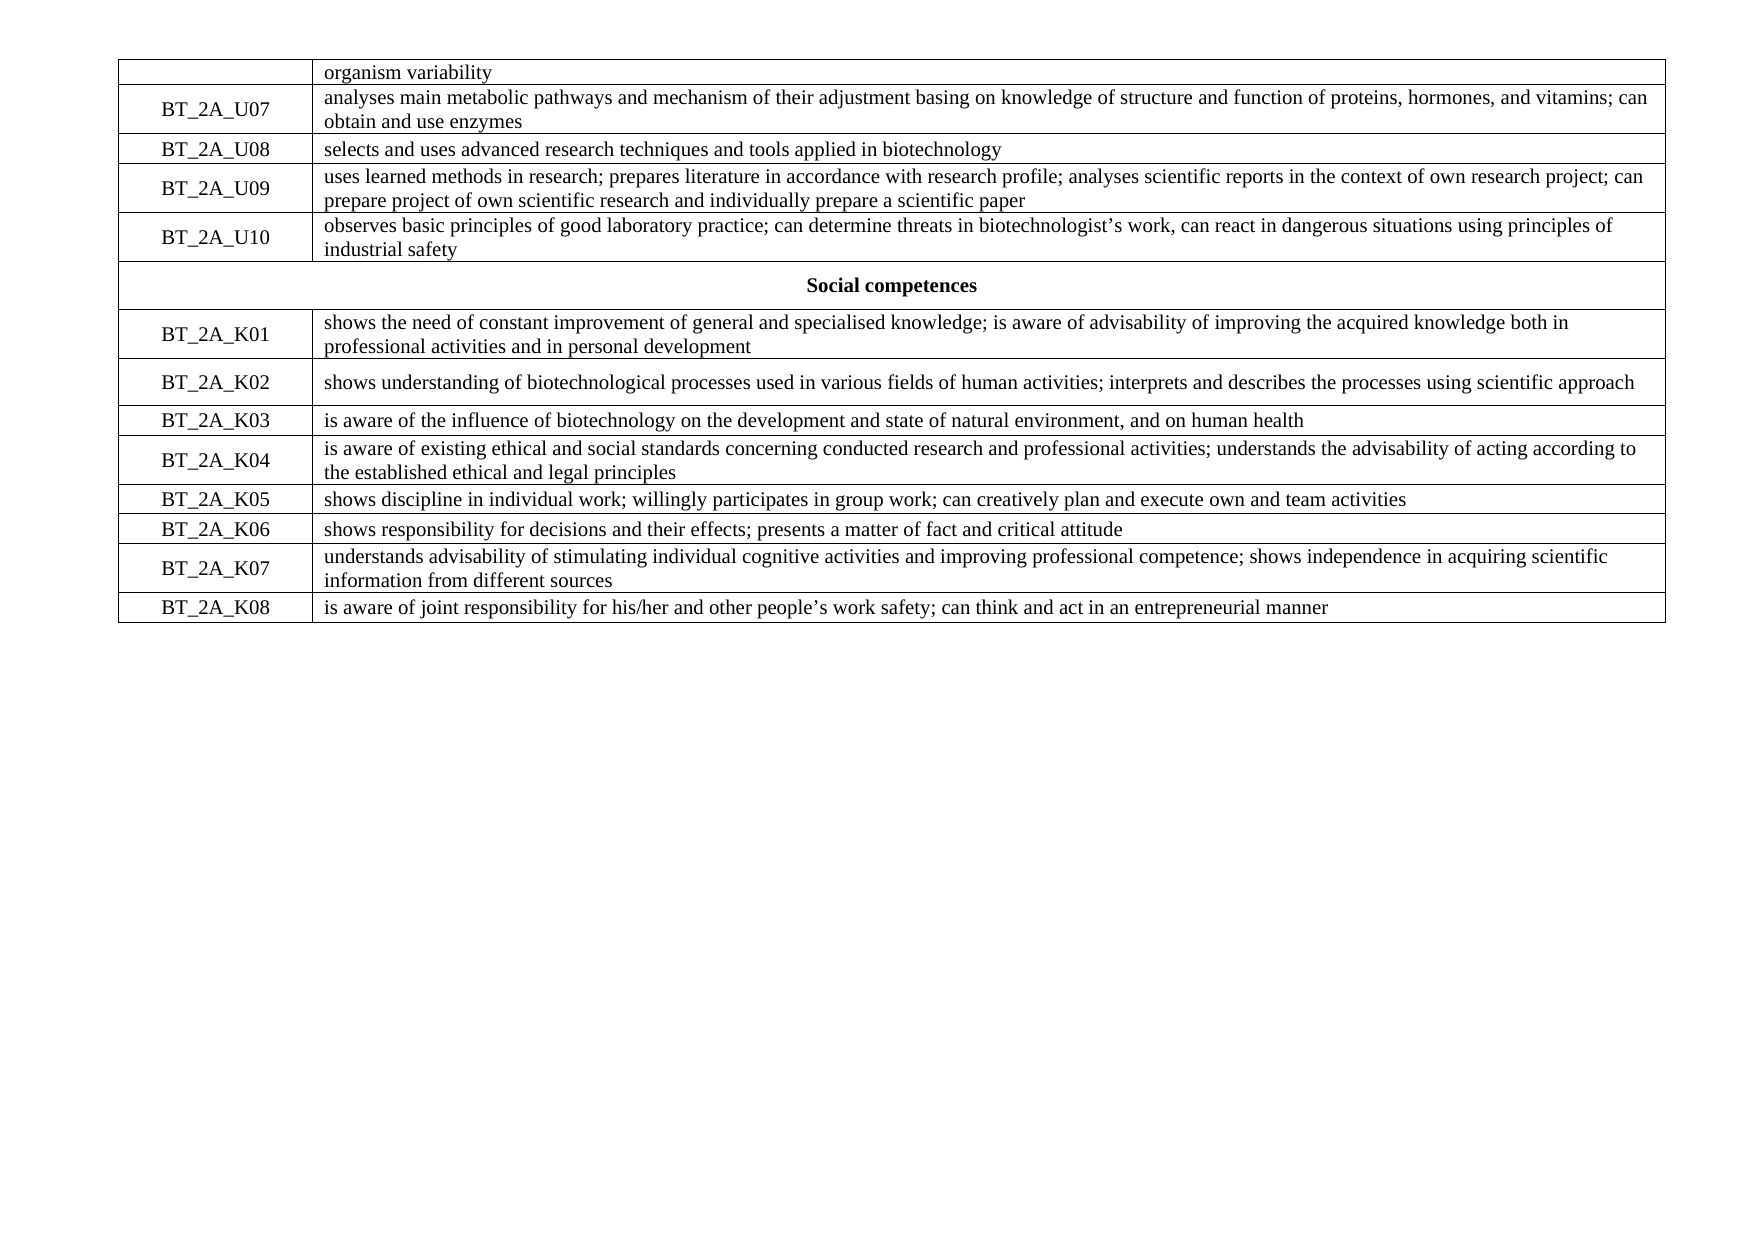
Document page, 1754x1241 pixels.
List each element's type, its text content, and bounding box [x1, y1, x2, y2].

table_cell shows understanding of biotechnological processes used in various fields of human activities; interprets and describes the processes using scientific approach [313, 359, 1665, 405]
table_cell BT_2A_K08 [119, 593, 312, 622]
table_cell BT_2A_K07 [119, 544, 312, 592]
table_cell BT_2A_U06 [119, 60, 312, 84]
table_cell is aware of existing ethical and social standards concerning conducted research and professional activities; understands the advisability of acting according to the established ethical and legal principles [313, 436, 1665, 484]
table_cell BT_2A_U09 [119, 164, 312, 212]
table_cell understands advisability of stimulating individual cognitive activities and improving professional competence; shows independence in acquiring scientific information from different sources [313, 544, 1665, 592]
table_cell BT_2A_U08 [119, 134, 312, 163]
table_cell BT_2A_K03 [119, 406, 312, 434]
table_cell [313, 60, 1665, 84]
table_cell Social competences [119, 262, 1665, 308]
table_cell is aware of the influence of biotechnology on the development and state of natural environment, and on human health [313, 406, 1665, 434]
table_cell BT_2A_K02 [119, 359, 312, 405]
table_cell shows the need of constant improvement of general and specialised knowledge; is aware of advisability of improving the acquired knowledge both in professional activities and in personal development [313, 310, 1665, 358]
table_cell shows responsibility for decisions and their effects; presents a matter of fact and critical attitude [313, 514, 1665, 543]
table_cell BT_2A_K01 [119, 310, 312, 358]
table_cell BT_2A_K05 [119, 485, 312, 513]
table_cell BT_2A_K04 [119, 436, 312, 484]
table_cell uses learned methods in research; prepares literature in accordance with research profile; analyses scientific reports in the context of own research project; can prepare project of own scientific research and individually prepare a scientific paper [313, 164, 1665, 212]
table_cell shows discipline in individual work; willingly participates in group work; can creatively plan and execute own and team activities [313, 485, 1665, 513]
table_cell selects and uses advanced research techniques and tools applied in biotechnology [313, 134, 1665, 163]
table_cell is aware of joint responsibility for his/her and other people’s work safety; can think and act in an entrepreneurial manner [313, 593, 1665, 622]
table_cell BT_2A_K06 [119, 514, 312, 543]
table_cell analyses main metabolic pathways and mechanism of their adjustment basing on knowledge of structure and function of proteins, hormones, and vitamins; can obtain and use enzymes [313, 85, 1665, 133]
table_cell observes basic principles of good laboratory practice; can determine threats in biotechnologist’s work, can react in dangerous situations using principles of industrial safety [313, 213, 1665, 261]
table_cell BT_2A_U07 [119, 85, 312, 133]
table_cell BT_2A_U10 [119, 213, 312, 261]
